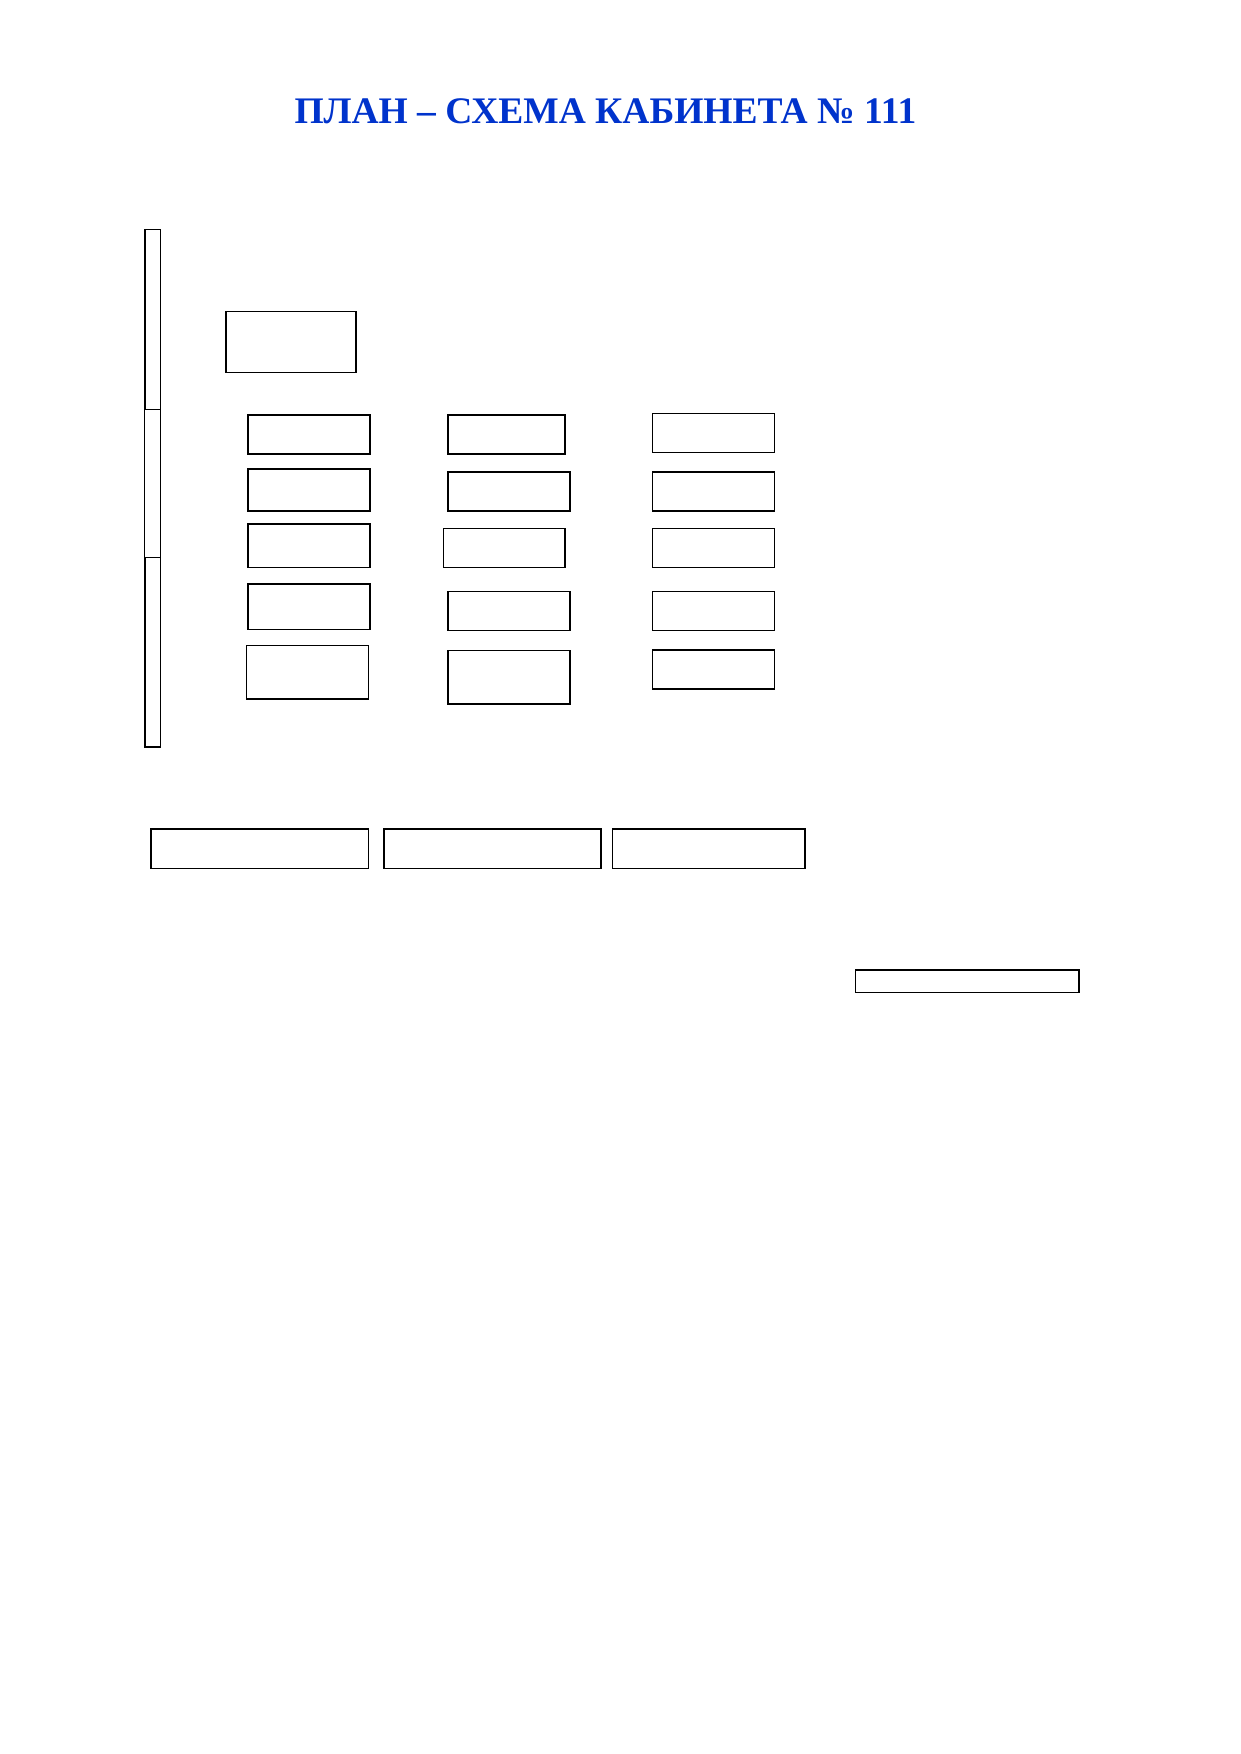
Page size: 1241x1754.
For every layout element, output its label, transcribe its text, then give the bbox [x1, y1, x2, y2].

text ПЛАН – СХЕМА КАБИНЕТА № 111 [89, 89, 1122, 132]
